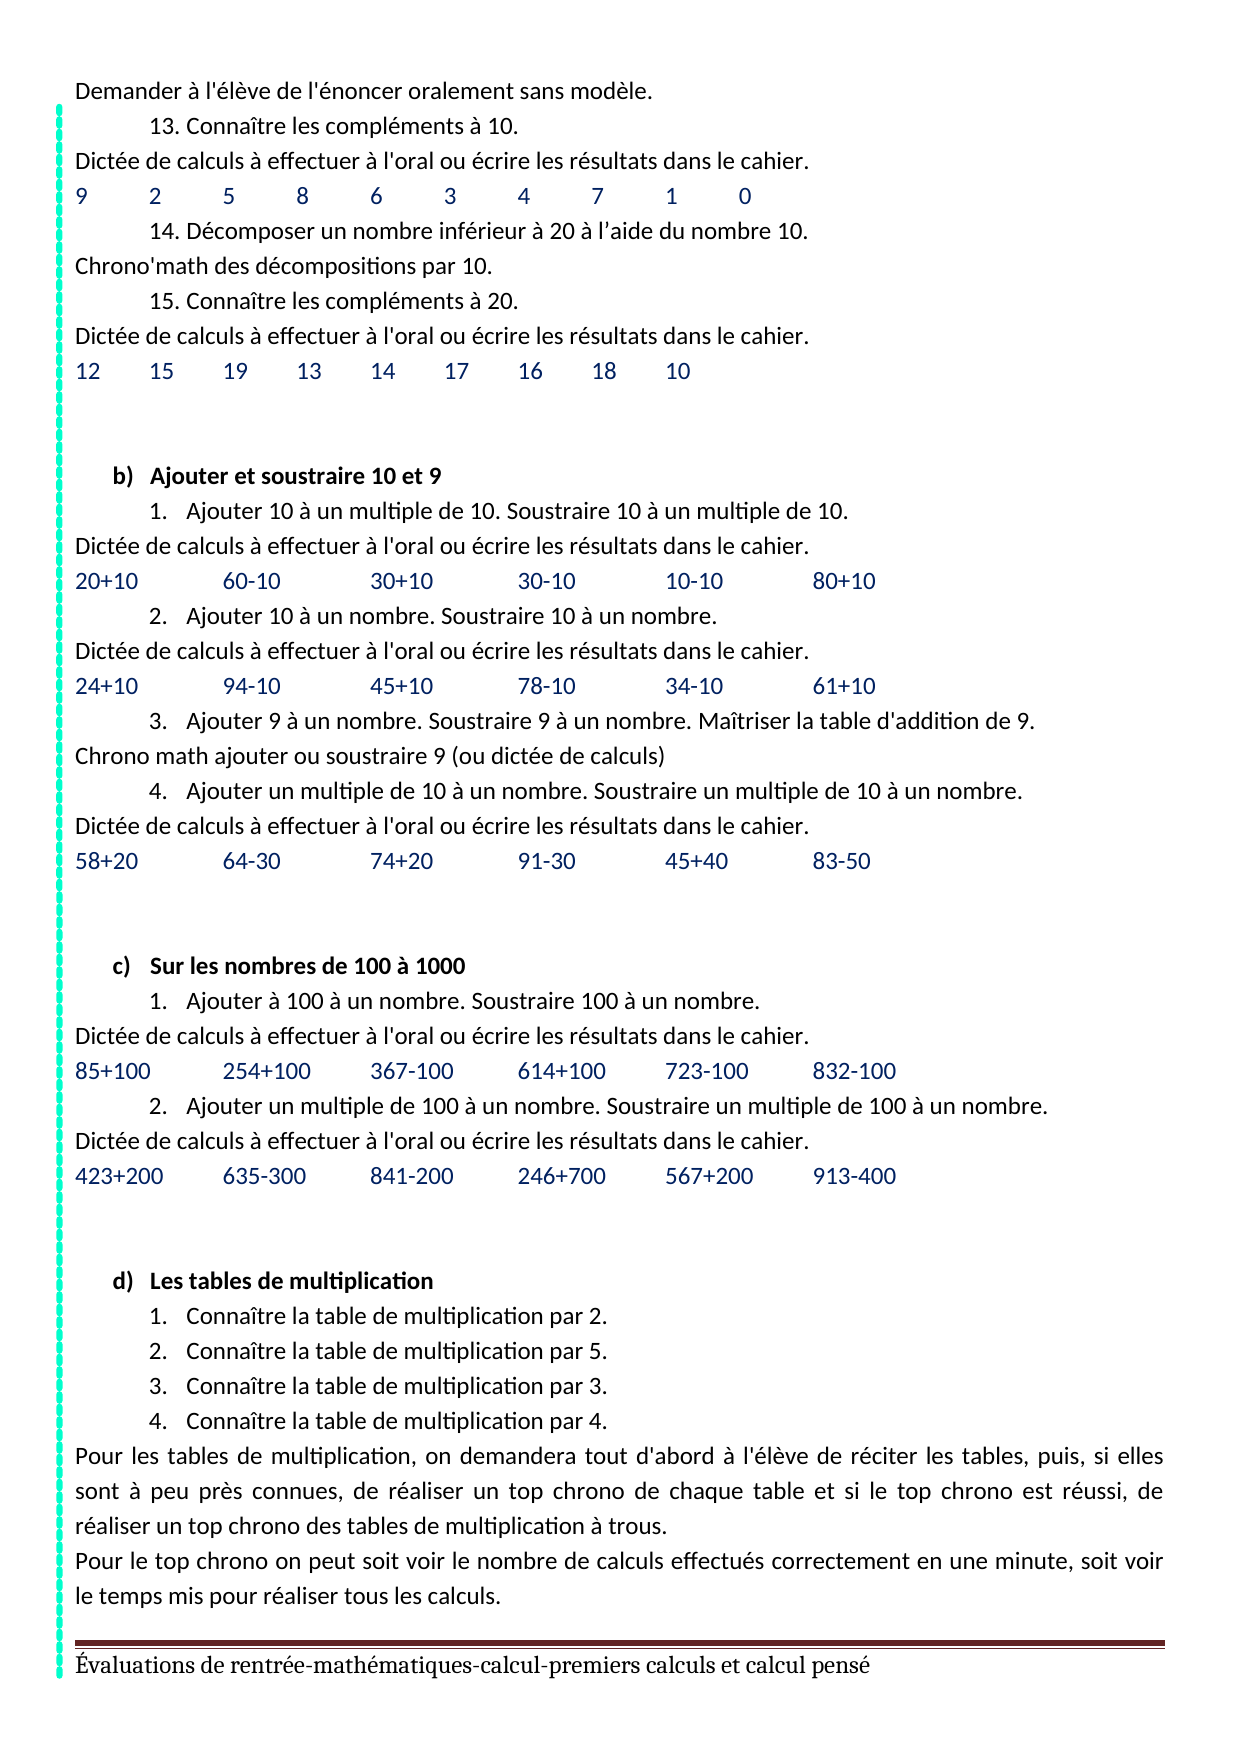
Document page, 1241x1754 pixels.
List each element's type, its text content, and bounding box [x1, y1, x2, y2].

text Dictée de calculs à effectuer à l'oral ou écrire les résultats dans le cahier. [75, 635, 1165, 666]
subtitle Ajouter et soustraire 10 et 9 [112, 460, 1165, 491]
subtitle Connaître la table de multiplication par 5. [149, 1335, 1165, 1366]
text Dictée de calculs à effectuer à l'oral ou écrire les résultats dans le cahier. [75, 530, 1165, 561]
subtitle Connaître la table de multiplication par 4. [149, 1405, 1165, 1436]
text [75, 145, 1165, 176]
subtitle Sur les nombres de 100 à 1000 [112, 950, 1165, 981]
text Demander à l'élève de l'énoncer oralement sans modèle. [75, 75, 1165, 106]
text 9 2 5 8 6 3 4 7 1 0 [75, 180, 1165, 211]
subtitle Les tables de multiplication [112, 1265, 1165, 1296]
subtitle Connaître les compléments à 10. [149, 110, 1165, 141]
text Chrono'math des décompositions par 10. [75, 250, 1165, 281]
subtitle Ajouter un multiple de 10 à un nombre. Soustraire un multiple de 10 à un nombre. [149, 775, 1165, 806]
text 85+100 254+100 367-100 614+100 723-100 832-100 [75, 1055, 1165, 1086]
subtitle Ajouter à 100 à un nombre. Soustraire 100 à un nombre. [149, 985, 1165, 1016]
subtitle Ajouter 10 à un multiple de 10. Soustraire 10 à un multiple de 10. [149, 495, 1165, 526]
text Dictée de calculs à effectuer à l'oral ou écrire les résultats dans le cahier. [75, 320, 1165, 351]
subtitle Ajouter 9 à un nombre. Soustraire 9 à un nombre. Maîtriser la table d'addition de 9. [149, 705, 1165, 736]
text 423+200 635-300 841-200 246+700 567+200 913-400 [75, 1160, 1165, 1191]
text Pour le top chrono on peut soit voir le nombre de calculs effectués correctement en une minute, soit voir le temps mis pour réaliser tous les calculs. [75, 1545, 1165, 1611]
subtitle Ajouter 10 à un nombre. Soustraire 10 à un nombre. [149, 600, 1165, 631]
subtitle Connaître les compléments à 20. [149, 285, 1165, 316]
text 58+20 64-30 74+20 91-30 45+40 83-50 [75, 845, 1165, 876]
text 20+10 60-10 30+10 30-10 10-10 80+10 [75, 565, 1165, 596]
text Pour les tables de multiplication, on demandera tout d'abord à l'élève de réciter les tables, puis, si elles sont à peu près connues, de réaliser un top chrono de chaque table et si le top chrono est réussi, de réaliser un top chrono des tables de multiplication à trous. [75, 1440, 1165, 1541]
subtitle Connaître la table de multiplication par 2. [149, 1300, 1165, 1331]
text 24+10 94-10 45+10 78-10 34-10 61+10 [75, 670, 1165, 701]
subtitle Décomposer un nombre inférieur à 20 à l’aide du nombre 10. [149, 215, 1165, 246]
subtitle Ajouter un multiple de 100 à un nombre. Soustraire un multiple de 100 à un nombre. [149, 1090, 1165, 1121]
text Dictée de calculs à effectuer à l'oral ou écrire les résultats dans le cahier. [75, 810, 1165, 841]
subtitle Connaître la table de multiplication par 3. [149, 1370, 1165, 1401]
text Chrono math ajouter ou soustraire 9 (ou dictée de calculs) [75, 740, 1165, 771]
text 12 15 19 13 14 17 16 18 10 [75, 355, 1165, 386]
text Dictée de calculs à effectuer à l'oral ou écrire les résultats dans le cahier. [75, 1020, 1165, 1051]
text Dictée de calculs à effectuer à l'oral ou écrire les résultats dans le cahier. [75, 1125, 1165, 1156]
